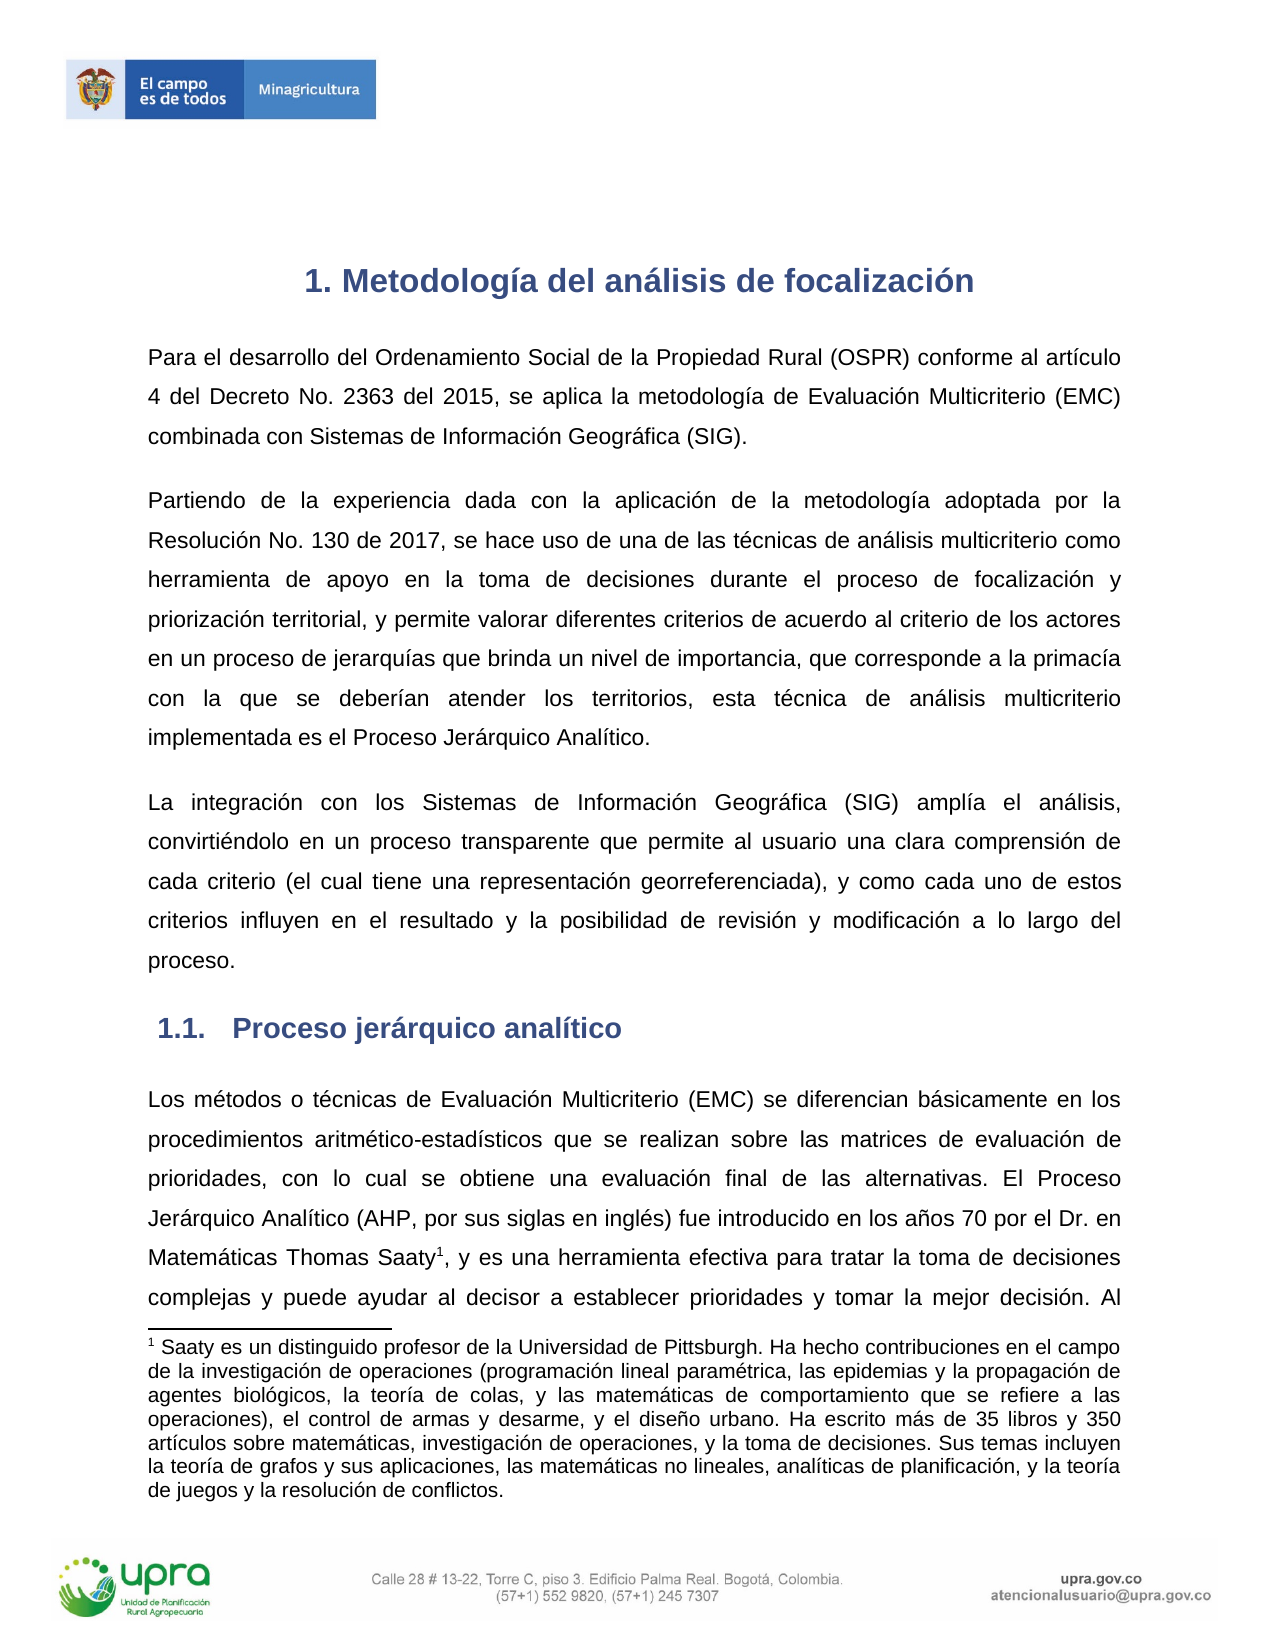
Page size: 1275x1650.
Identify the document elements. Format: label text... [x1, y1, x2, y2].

subtitle Proceso jerárquico analítico [157, 1011, 1122, 1044]
text La integración con los Sistemas de Información Geográfica (SIG) amplía el análisis, convirtiéndolo en un proceso transparente que permite al usuario una clara comprensión de cada criterio (el cual tiene una representación georreferenciada), y como cada uno de estos criterios influyen en el resultado y la posibilidad de revisión y modificación a lo largo del proceso. [148, 789, 1122, 973]
text Partiendo de la experiencia dada con la aplicación de la metodología adoptada por la Resolución No. 130 de 2017, se hace uso de una de las técnicas de análisis multicriterio como herramienta de apoyo en la toma de decisiones durante el proceso de focalización y priorización territorial, y permite valorar diferentes criterios de acuerdo al criterio de los actores en un proceso de jerarquías que brinda un nivel de importancia, que corresponde a la primacía con la que se deberían atender los territorios, esta técnica de análisis multicriterio implementada es el Proceso Jerárquico Analítico. [148, 487, 1122, 751]
picture [51, 1538, 1219, 1621]
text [148, 1086, 1122, 1310]
text Para el desarrollo del Ordenamiento Social de la Propiedad Rural (OSPR) conforme al artículo 4 del Decreto No. 2363 del 2015, se aplica la metodología de Evaluación Multicriterio (EMC) combinada con Sistemas de Información Geográfica (SIG). [148, 344, 1122, 449]
picture [63, 51, 381, 129]
subtitle Metodología del análisis de focalización [157, 261, 1122, 300]
